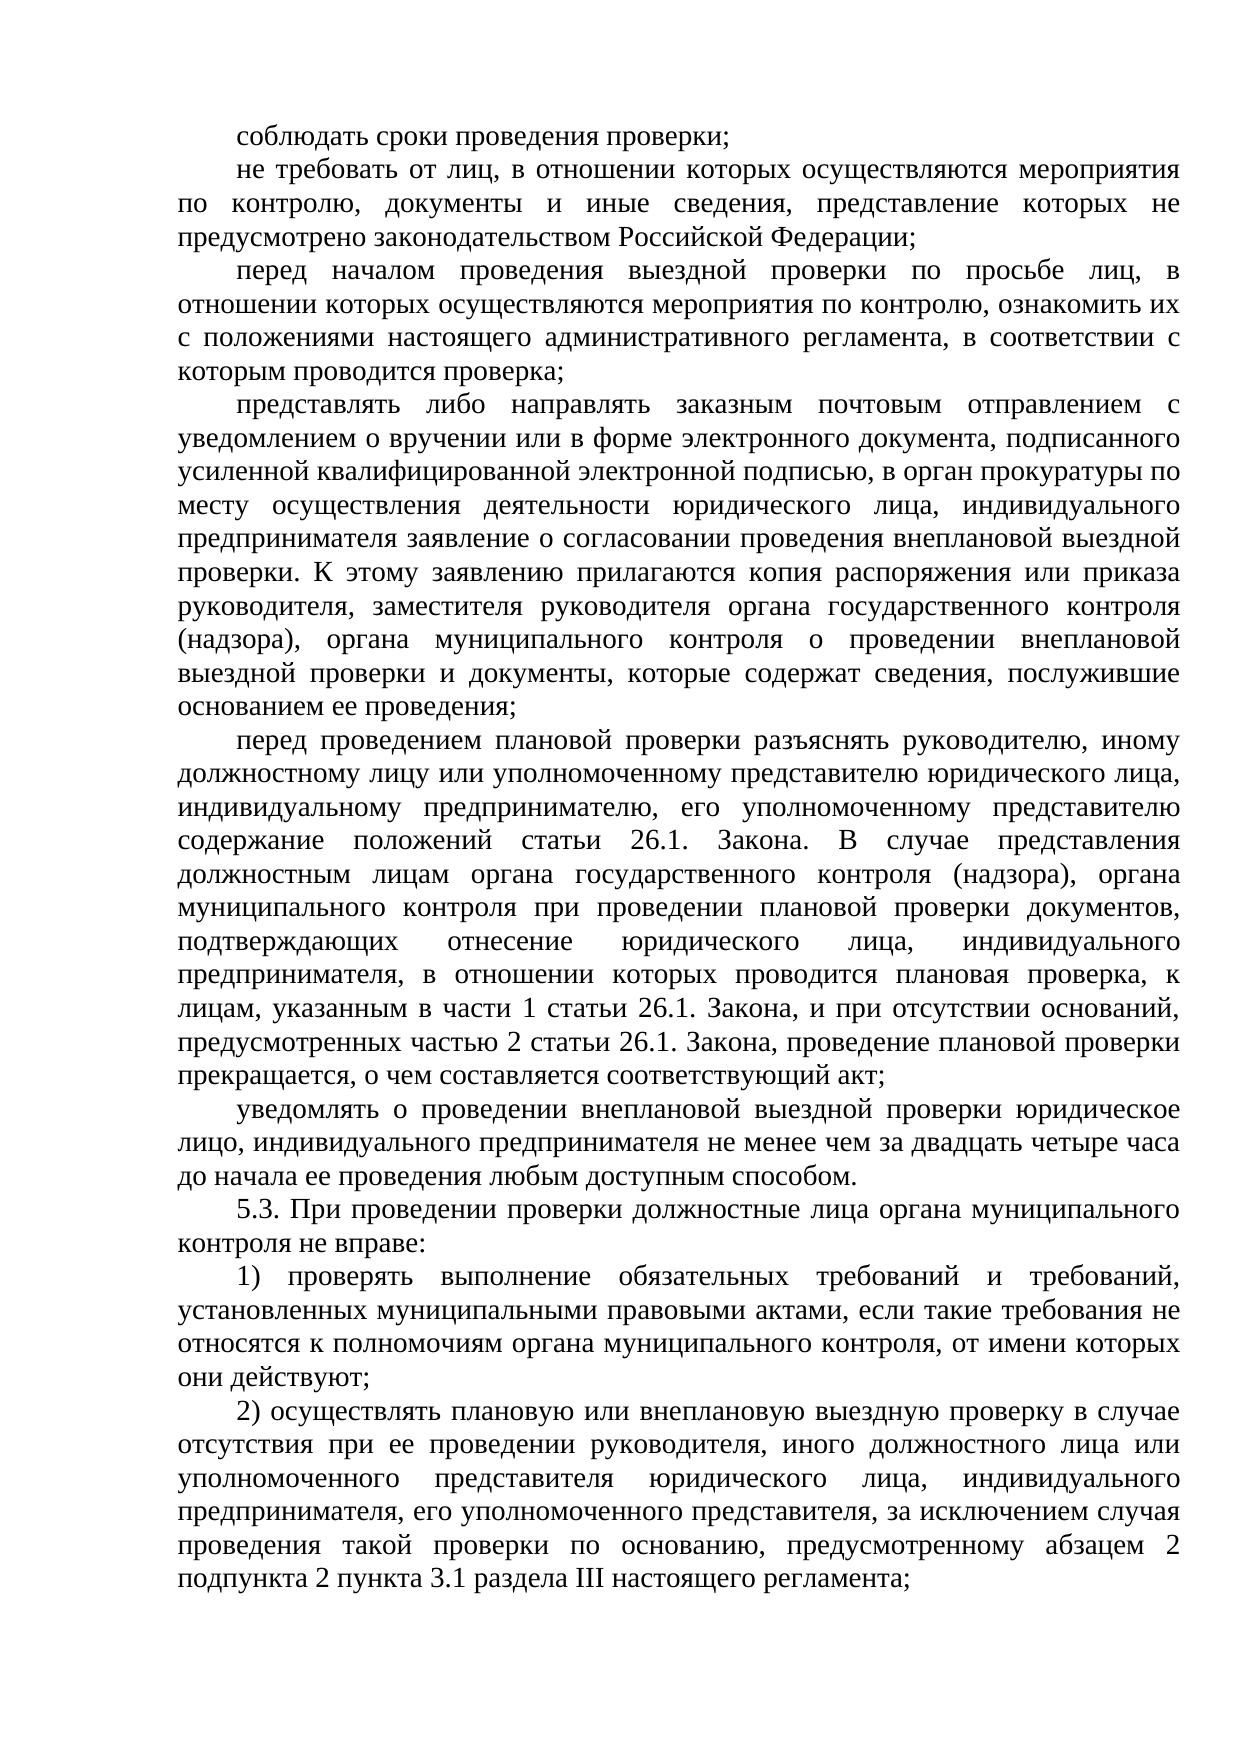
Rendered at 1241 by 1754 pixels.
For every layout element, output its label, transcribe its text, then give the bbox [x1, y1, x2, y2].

text перед началом проведения выездной проверки по просьбе лиц, в отношении которых осуществляются мероприятия по контролю, ознакомить их с положениями настоящего административного регламента, в соответствии с которым проводится проверка; [177, 252, 1181, 386]
text представлять либо направлять заказным почтовым отправлением с уведомлением о вручении или в форме электронного документа, подписанного усиленной квалифицированной электронной подписью, в орган прокуратуры по месту осуществления деятельности юридического лица, индивидуального предпринимателя заявление о согласовании проведения внеплановой выездной проверки. К этому заявлению прилагаются копия распоряжения или приказа руководителя, заместителя руководителя органа государственного контроля (надзора), органа муниципального контроля о проведении внеплановой выездной проверки и документы, которые содержат сведения, послужившие основанием ее проведения; [177, 386, 1181, 722]
text не требовать от лиц, в отношении которых осуществляются мероприятия по контролю, документы и иные сведения, представление которых не предусмотрено законодательством Российской Федерации; [177, 152, 1181, 252]
text уведомлять о проведении внеплановой выездной проверки юридическое лицо, индивидуального предпринимателя не менее чем за двадцать четыре часа до начала ее проведения любым доступным способом. [177, 1091, 1181, 1191]
text 1) проверять выполнение обязательных требований и требований, установленных муниципальными правовыми актами, если такие требования не относятся к полномочиям органа муниципального контроля, от имени которых они действуют; [177, 1258, 1181, 1393]
text перед проведением плановой проверки разъяснять руководителю, иному должностному лицу или уполномоченному представителю юридического лица, индивидуальному предпринимателю, его уполномоченному представителю содержание положений статьи 26.1. Закона. В случае представления должностным лицам органа государственного контроля (надзора), органа муниципального контроля при проведении плановой проверки документов, подтверждающих отнесение юридического лица, индивидуального предпринимателя, в отношении которых проводится плановая проверка, к лицам, указанным в части 1 статьи 26.1. Закона, и при отсутствии оснований, предусмотренных частью 2 статьи 26.1. Закона, проведение плановой проверки прекращается, о чем составляется соответствующий акт; [177, 722, 1181, 1091]
text 5.3. При проведении проверки должностные лица органа муниципального контроля не вправе: [177, 1191, 1181, 1258]
text соблюдать сроки проведения проверки; [177, 118, 1181, 152]
text 2) осуществлять плановую или внеплановую выездную проверку в случае отсутствия при ее проведении руководителя, иного должностного лица или уполномоченного представителя юридического лица, индивидуального предпринимателя, его уполномоченного представителя, за исключением случая проведения такой проверки по основанию, предусмотренному абзацем 2 подпункта 2 пункта 3.1 раздела III настоящего регламента; [177, 1393, 1181, 1594]
